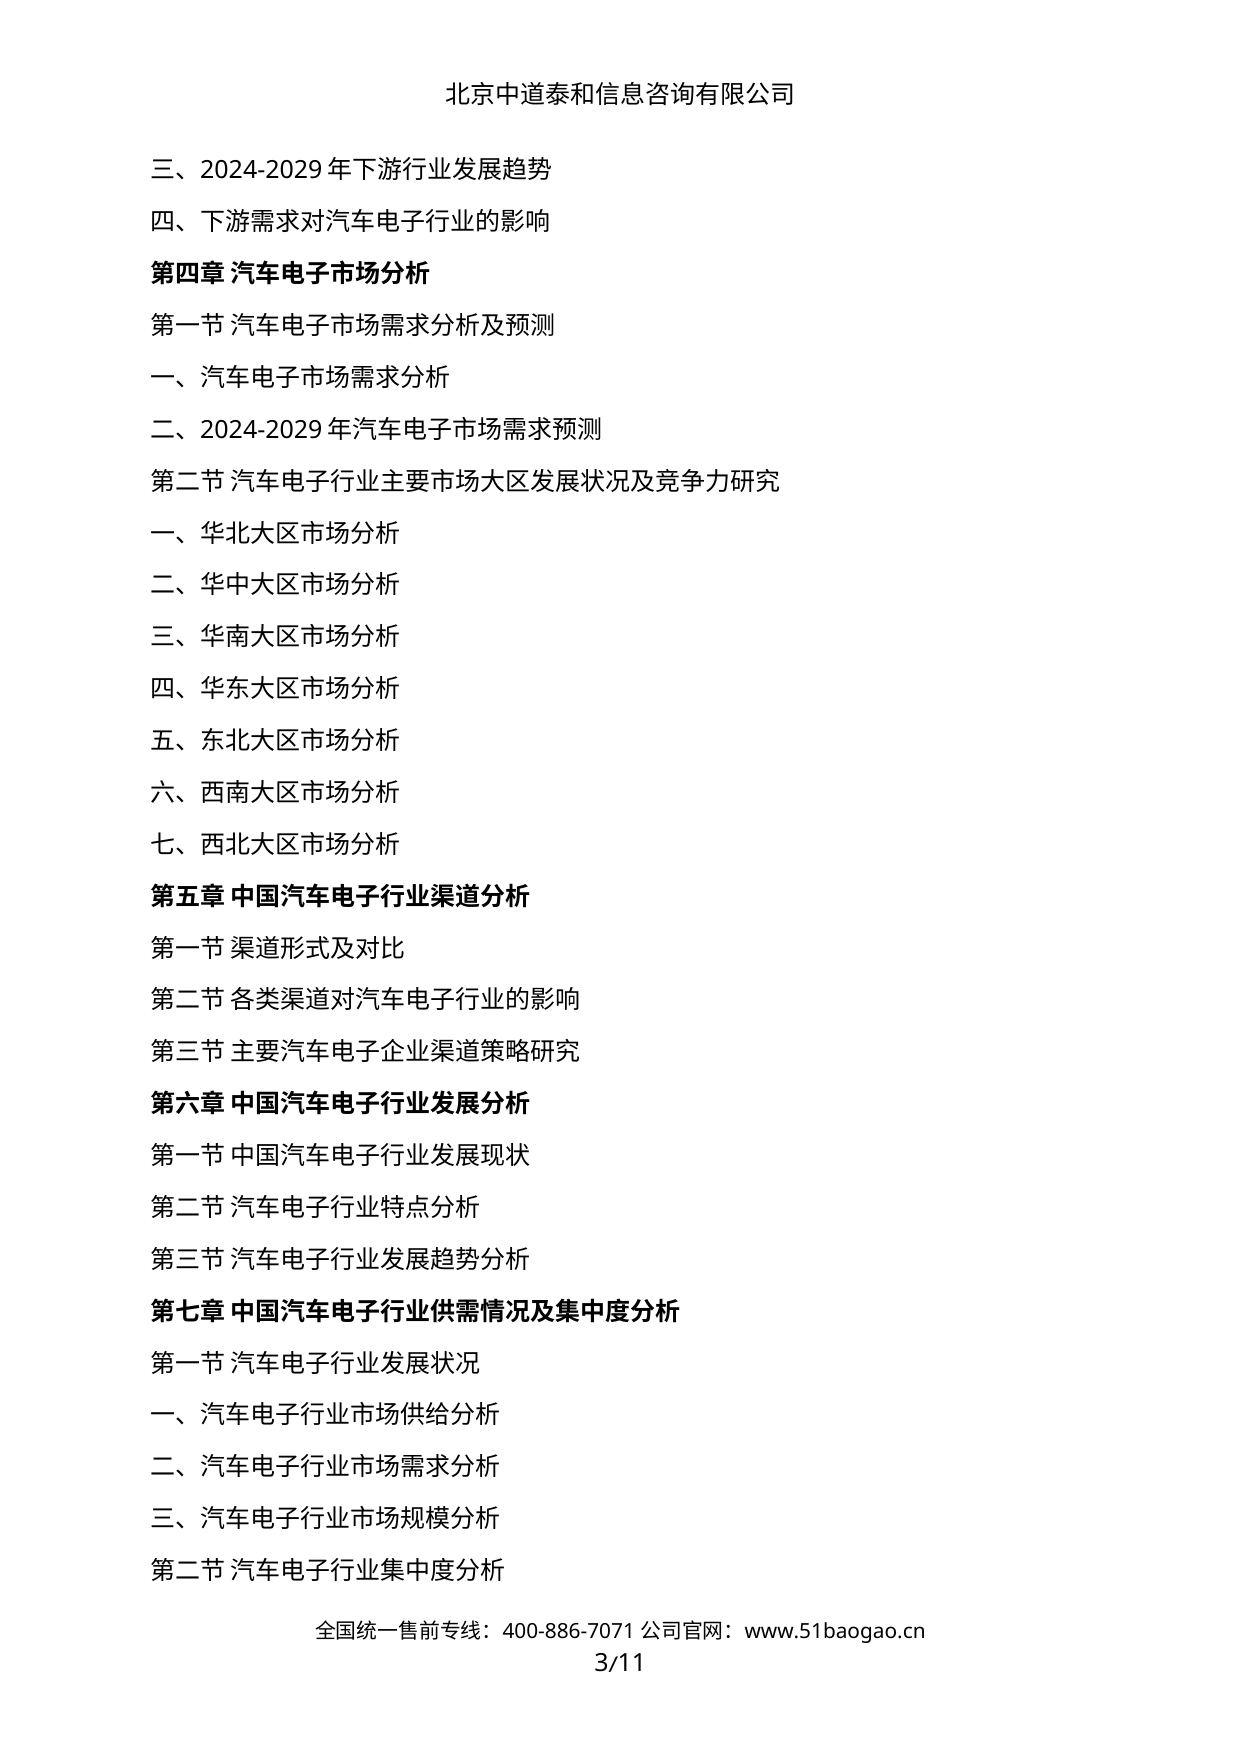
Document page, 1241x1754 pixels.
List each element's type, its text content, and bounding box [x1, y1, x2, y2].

text 五、东北大区市场分析 [150, 721, 1090, 757]
text 二、汽车电子行业市场需求分析 [150, 1447, 1090, 1483]
text 二、2024-2029年汽车电子市场需求预测 [150, 409, 1090, 446]
text 三、华南大区市场分析 [150, 617, 1090, 653]
text 第一节 汽车电子行业发展状况 [150, 1343, 1090, 1379]
text 第二节 汽车电子行业主要市场大区发展状况及竞争力研究 [150, 461, 1090, 497]
text 六、西南大区市场分析 [150, 772, 1090, 809]
text 第二节 汽车电子行业特点分析 [150, 1187, 1090, 1224]
text 七、西北大区市场分析 [150, 824, 1090, 861]
text 一、华北大区市场分析 [150, 513, 1090, 549]
text 第六章 中国汽车电子行业发展分析 [150, 1084, 1090, 1120]
text 第三节 汽车电子行业发展趋势分析 [150, 1239, 1090, 1276]
text 第四章 汽车电子市场分析 [150, 254, 1090, 290]
text 一、汽车电子行业市场供给分析 [150, 1395, 1090, 1431]
text 第一节 汽车电子市场需求分析及预测 [150, 306, 1090, 342]
text 四、华东大区市场分析 [150, 669, 1090, 705]
text 第五章 中国汽车电子行业渠道分析 [150, 876, 1090, 912]
text 第七章 中国汽车电子行业供需情况及集中度分析 [150, 1291, 1090, 1327]
text 第三节 主要汽车电子企业渠道策略研究 [150, 1032, 1090, 1068]
text 第二节 各类渠道对汽车电子行业的影响 [150, 980, 1090, 1016]
text 三、汽车电子行业市场规模分析 [150, 1499, 1090, 1535]
text 第一节 渠道形式及对比 [150, 928, 1090, 964]
text 四、下游需求对汽车电子行业的影响 [150, 202, 1090, 238]
text 二、华中大区市场分析 [150, 565, 1090, 601]
text 第一节 中国汽车电子行业发展现状 [150, 1136, 1090, 1172]
text 三、2024-2029年下游行业发展趋势 [150, 150, 1090, 186]
text 一、汽车电子市场需求分析 [150, 357, 1090, 394]
text 第二节 汽车电子行业集中度分析 [150, 1551, 1090, 1587]
